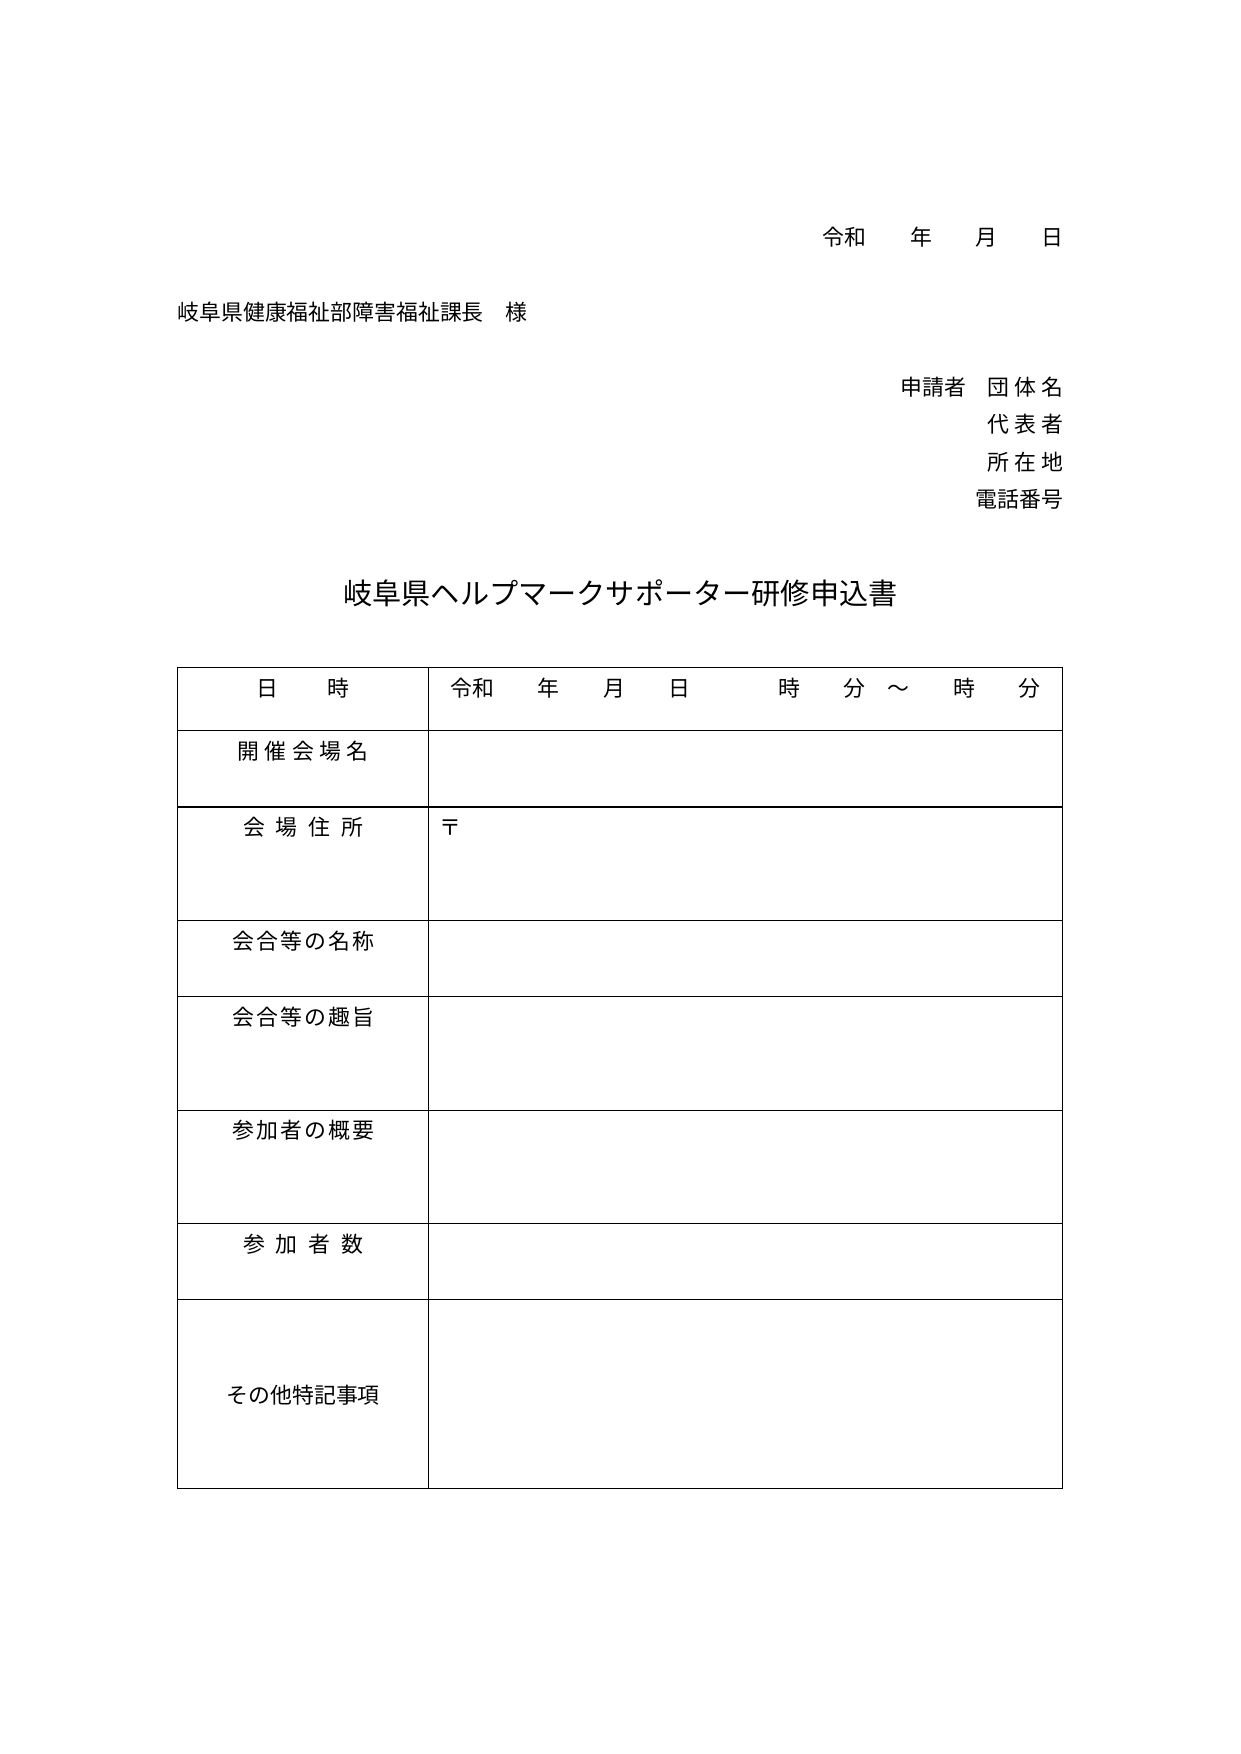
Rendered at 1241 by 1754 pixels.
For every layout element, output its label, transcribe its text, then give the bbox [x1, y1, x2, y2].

text 代 表 者 [177, 404, 1063, 442]
text 申請者 団 体 名 [177, 367, 1063, 404]
table_header 令和 年 月 日 時 分 ～ 時 分 [429, 668, 1062, 730]
table_cell [429, 731, 1062, 806]
table_cell [429, 1224, 1062, 1299]
table_cell 会場住所 [178, 808, 428, 920]
text 所 在 地 [177, 442, 1063, 479]
table_cell [429, 1111, 1062, 1223]
table_cell 会合等の名称 [178, 921, 428, 996]
table_cell 参加者の概要 [178, 1111, 428, 1223]
table_cell 〒 [429, 808, 1062, 920]
text 令和 年 月 日 [177, 217, 1063, 254]
text 岐阜県ヘルプマークサポーター研修申込書 [177, 554, 1063, 629]
table_cell 会合等の趣旨 [178, 997, 428, 1109]
table_cell [429, 1300, 1062, 1488]
table_cell 開催会場名 [178, 731, 428, 806]
table_cell [429, 997, 1062, 1109]
text 電話番号 [177, 479, 1063, 517]
table_cell [429, 921, 1062, 996]
table_header 日時 [178, 668, 428, 730]
table_cell その他特記事項 [178, 1300, 428, 1488]
text 岐阜県健康福祉部障害福祉課長 様 [177, 292, 1063, 329]
table_cell 参加者数 [178, 1224, 428, 1299]
